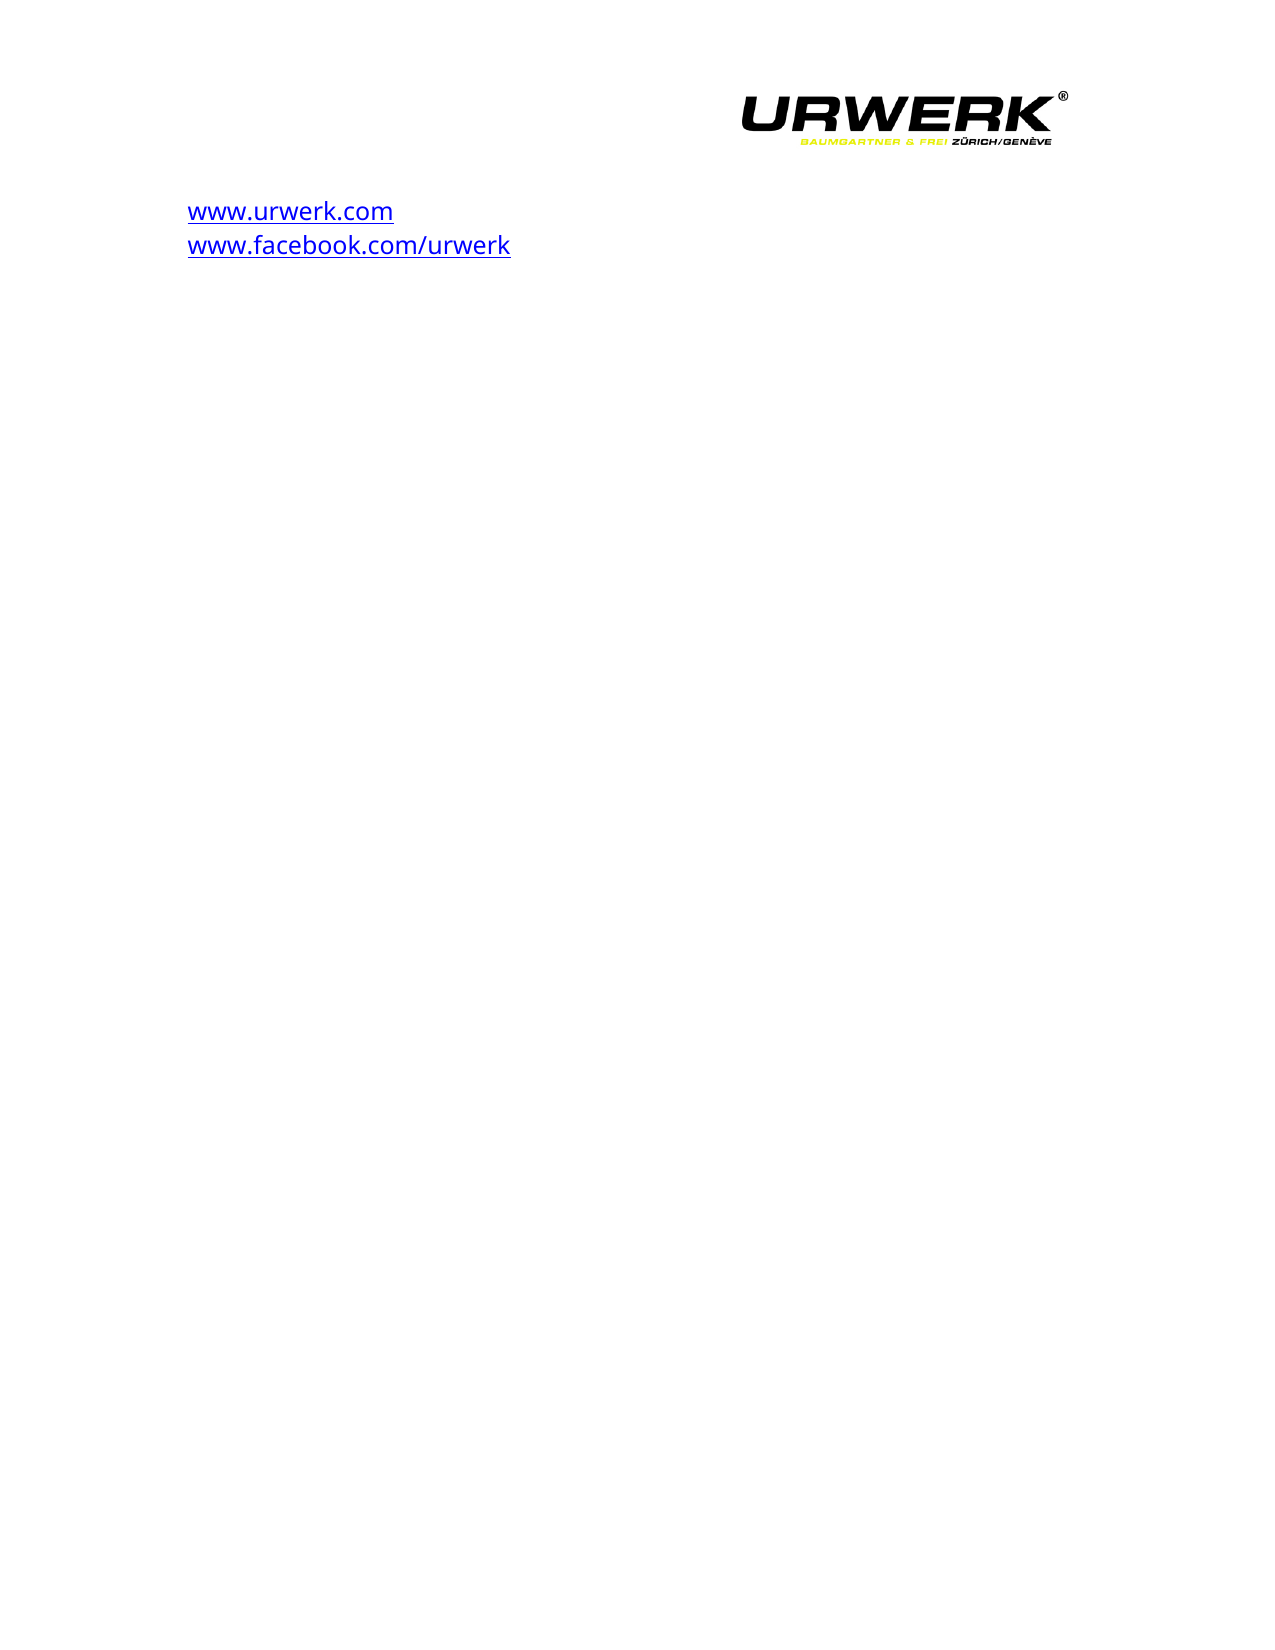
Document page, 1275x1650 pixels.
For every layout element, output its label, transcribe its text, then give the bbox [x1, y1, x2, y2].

text www.urwerk.com [187, 194, 1117, 228]
picture [711, 73, 1089, 160]
text www.facebook.com/urwerk [187, 228, 1117, 262]
